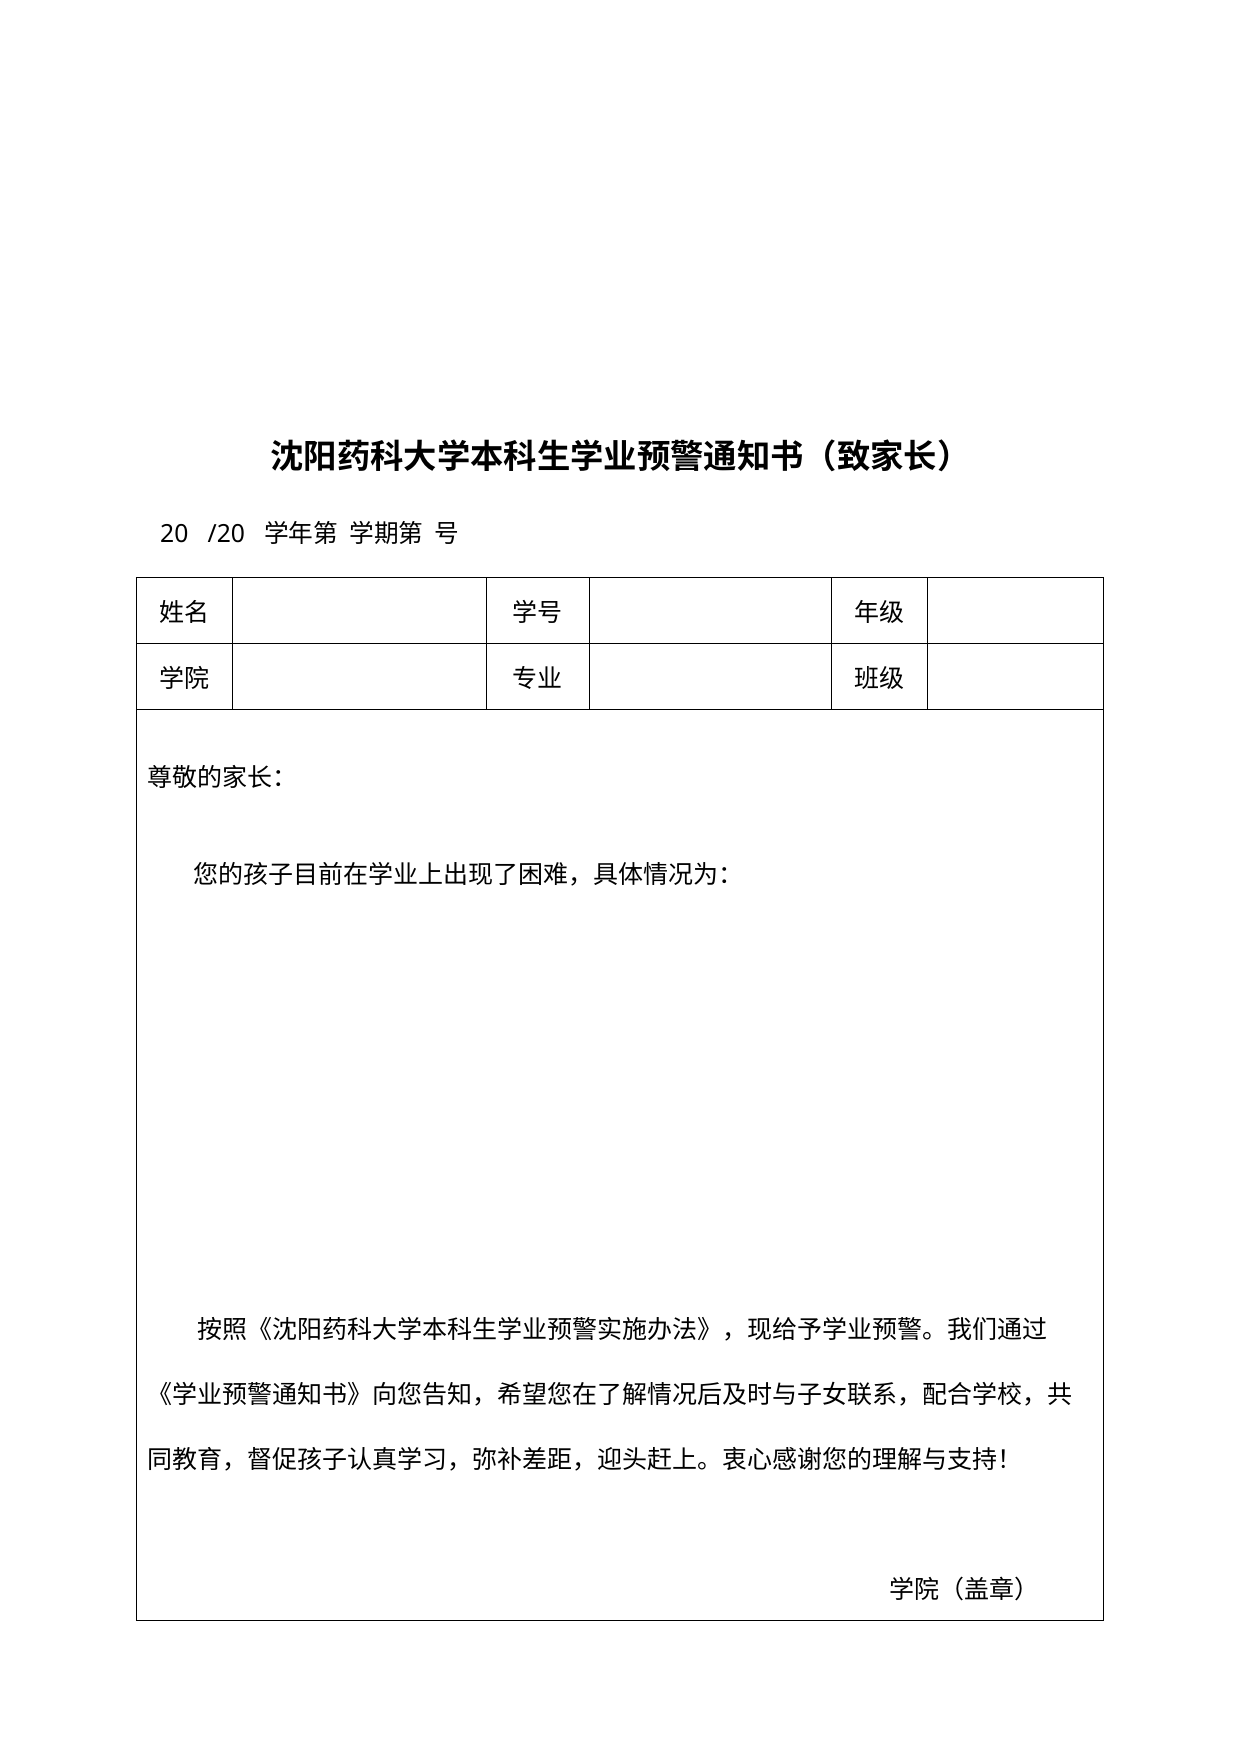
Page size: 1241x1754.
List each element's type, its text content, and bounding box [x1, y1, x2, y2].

table_cell [590, 644, 831, 709]
table_cell 专业 [487, 644, 589, 709]
table_cell 学院 [137, 644, 232, 709]
text 沈阳药科大学本科生学业预警通知书（致家长） [148, 422, 1092, 487]
table_header 年级 [832, 578, 927, 643]
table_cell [137, 710, 1103, 1620]
text 20 /20 学年第 学期第 号 [148, 499, 1092, 564]
table_cell [928, 644, 1103, 709]
table_header [233, 578, 486, 643]
table_header [928, 578, 1103, 643]
table_header [590, 578, 831, 643]
table_cell [233, 644, 486, 709]
table_cell 班级 [832, 644, 927, 709]
table_header 姓名 [137, 578, 232, 643]
table_header 学号 [487, 578, 589, 643]
